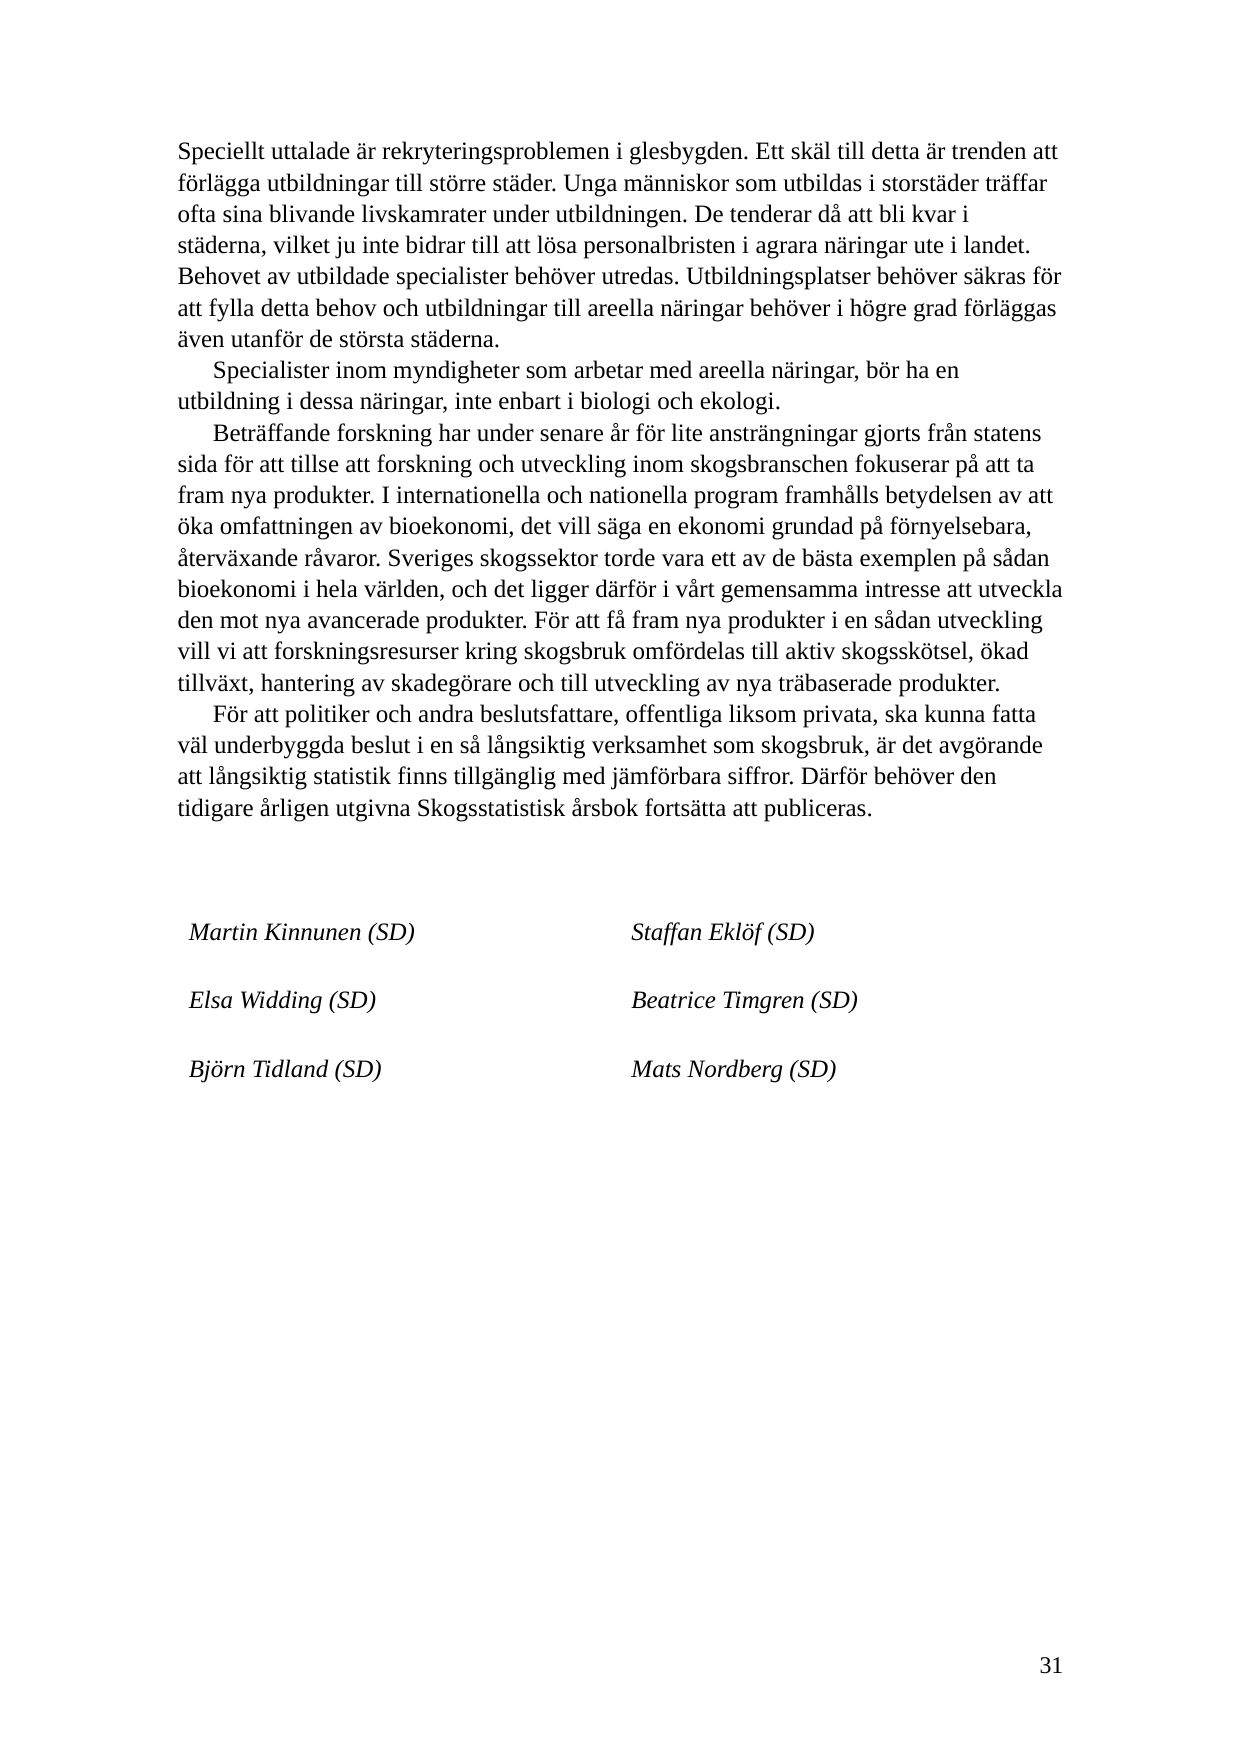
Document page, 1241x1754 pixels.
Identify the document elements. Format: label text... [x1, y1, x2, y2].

table_header Staffan Eklöf (SD) [620, 884, 1063, 953]
text För att politiker och andra beslutsfattare, offentliga liksom privata, ska kunna fatta väl underbyggda beslut i en så långsiktig verksamhet som skogsbruk, är det avgörande att långsiktig statistik finns tillgänglig med jämförbara siffror. Därför behöver den tidigare årligen utgivna Skogsstatistisk årsbok fortsätta att publiceras. [177, 696, 1063, 821]
table_cell Mats Nordberg (SD) [620, 1021, 1063, 1090]
text Beträffande forskning har under senare år för lite ansträngningar gjorts från statens sida för att tillse att forskning och utveckling inom skogsbranschen fokuserar på att ta fram nya produkter. I internationella och nationella program framhålls betydelsen av att öka omfattningen av bioekonomi, det vill säga en ekonomi grundad på förnyelsebara, återväxande råvaror. Sveriges skogssektor torde vara ett av de bästa exemplen på sådan bioekonomi i hela världen, och det ligger därför i vårt gemensamma intresse att utveckla den mot nya avancerade produkter. För att få fram nya produkter i en sådan utveckling vill vi att forskningsresurser kring skogsbruk omfördelas till aktiv skogsskötsel, ökad tillväxt, hantering av skadegörare och till utveckling av nya träbaserade produkter. [177, 415, 1063, 696]
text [177, 134, 1063, 353]
table_cell Beatrice Timgren (SD) [620, 953, 1063, 1021]
table_header Martin Kinnunen (SD) [177, 884, 620, 953]
table_cell Björn Tidland (SD) [177, 1021, 620, 1090]
table_cell Elsa Widding (SD) [177, 953, 620, 1021]
text Specialister inom myndigheter som arbetar med areella näringar, bör ha en utbildning i dessa näringar, inte enbart i biologi och ekologi. [177, 353, 1063, 415]
